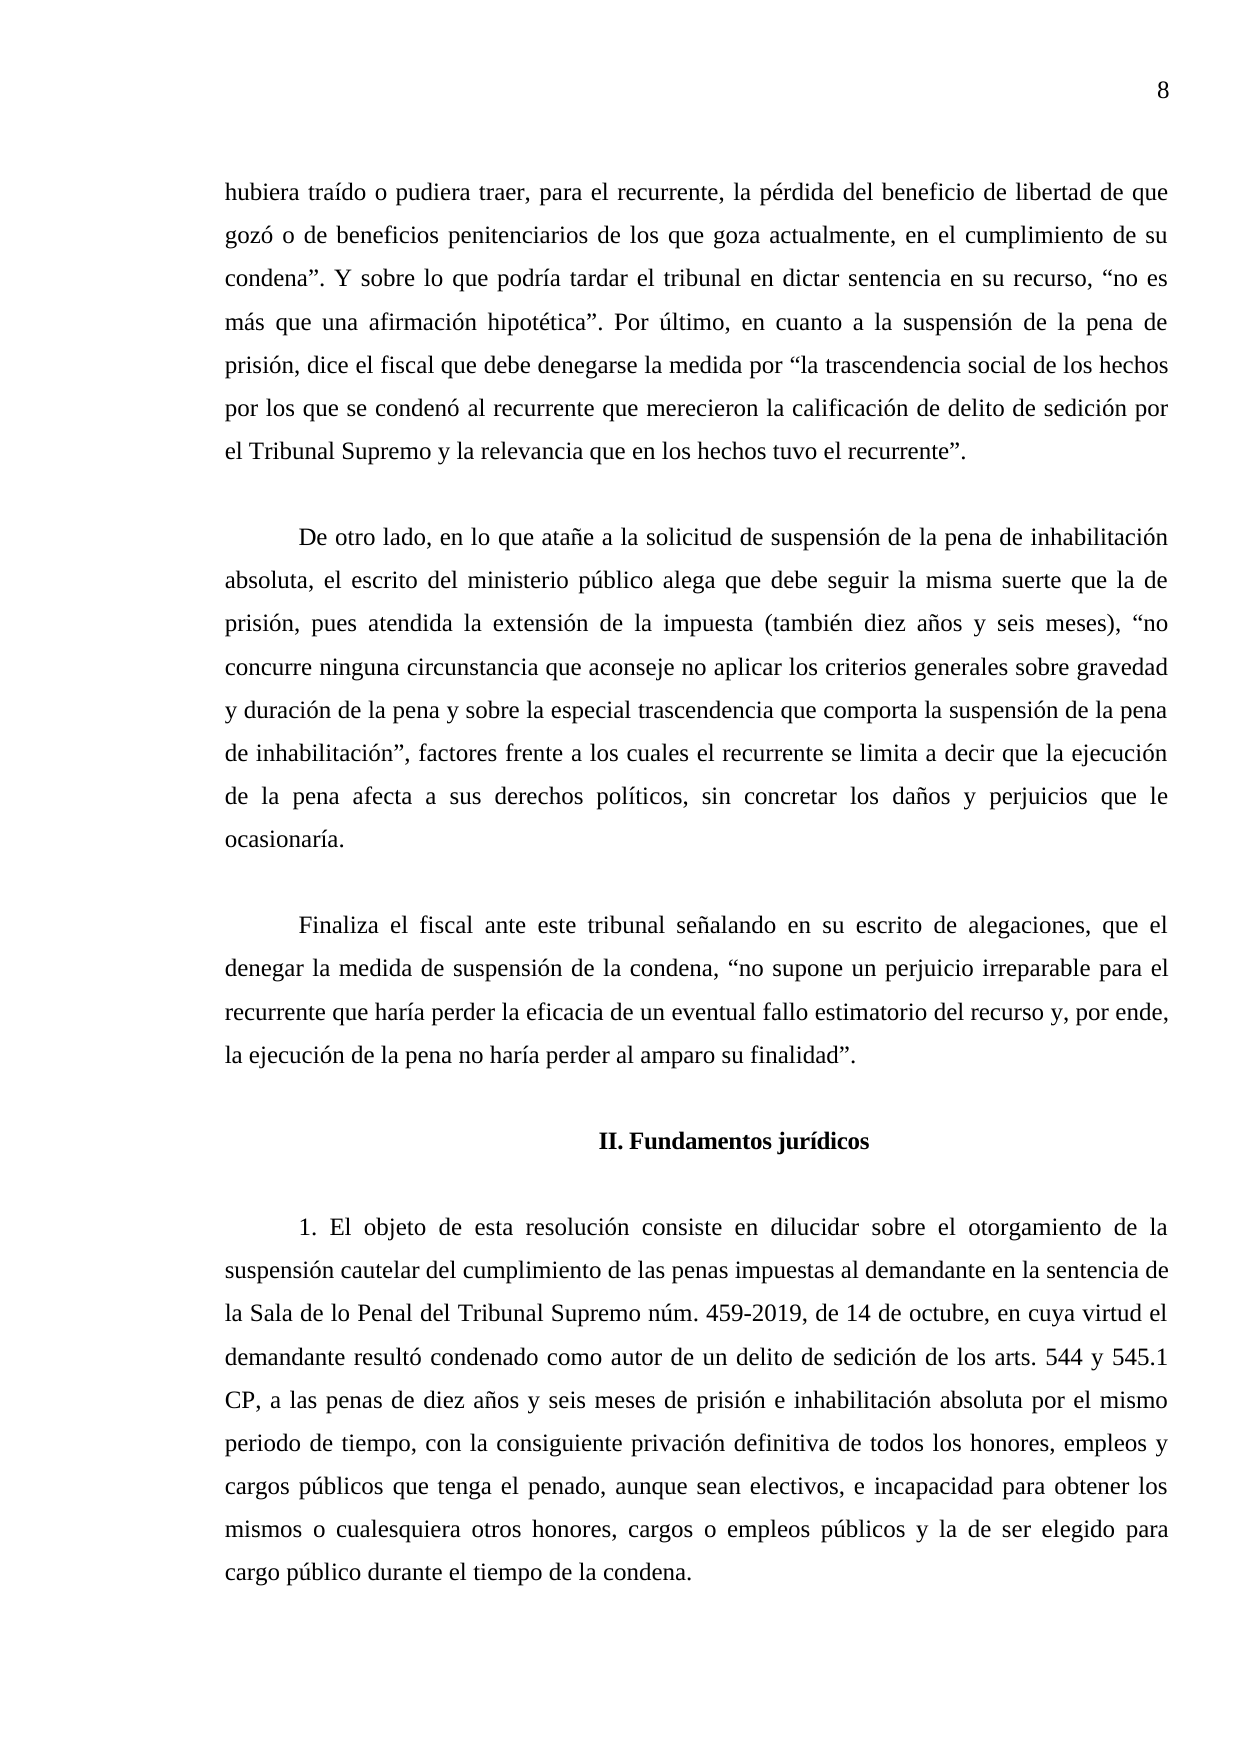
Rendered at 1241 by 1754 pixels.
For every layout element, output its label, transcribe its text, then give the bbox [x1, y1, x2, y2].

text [224, 177, 1169, 465]
text 1. El objeto de esta resolución consiste en dilucidar sobre el otorgamiento de la suspensión cautelar del cumplimiento de las penas impuestas al demandante en la sentencia de la Sala de lo Penal del Tribunal Supremo núm. 459-2019, de 14 de octubre, en cuya virtud el demandante resultó condenado como autor de un delito de sedición de los arts. 544 y 545.1 CP, a las penas de diez años y seis meses de prisión e inhabilitación absoluta por el mismo periodo de tiempo, con la consiguiente privación definitiva de todos los honores, empleos y cargos públicos que tenga el penado, aunque sean electivos, e incapacidad para obtener los mismos o cualesquiera otros honores, cargos o empleos públicos y la de ser elegido para cargo público durante el tiempo de la condena. [224, 1212, 1169, 1586]
text De otro lado, en lo que atañe a la solicitud de suspensión de la pena de inhabilitación absoluta, el escrito del ministerio público alega que debe seguir la misma suerte que la de prisión, pues atendida la extensión de la impuesta (también diez años y seis meses), “no concurre ninguna circunstancia que aconseje no aplicar los criterios generales sobre gravedad y duración de la pena y sobre la especial trascendencia que comporta la suspensión de la pena de inhabilitación”, factores frente a los cuales el recurrente se limita a decir que la ejecución de la pena afecta a sus derechos políticos, sin concretar los daños y perjuicios que le ocasionaría. [224, 522, 1169, 853]
text Finaliza el fiscal ante este tribunal señalando en su escrito de alegaciones, que el denegar la medida de suspensión de la condena, “no supone un perjuicio irreparable para el recurrente que haría perder la eficacia de un eventual fallo estimatorio del recurso y, por ende, la ejecución de la pena no haría perder al amparo su finalidad”. [224, 910, 1169, 1068]
subtitle II. Fundamentos jurídicos [224, 1126, 1169, 1155]
